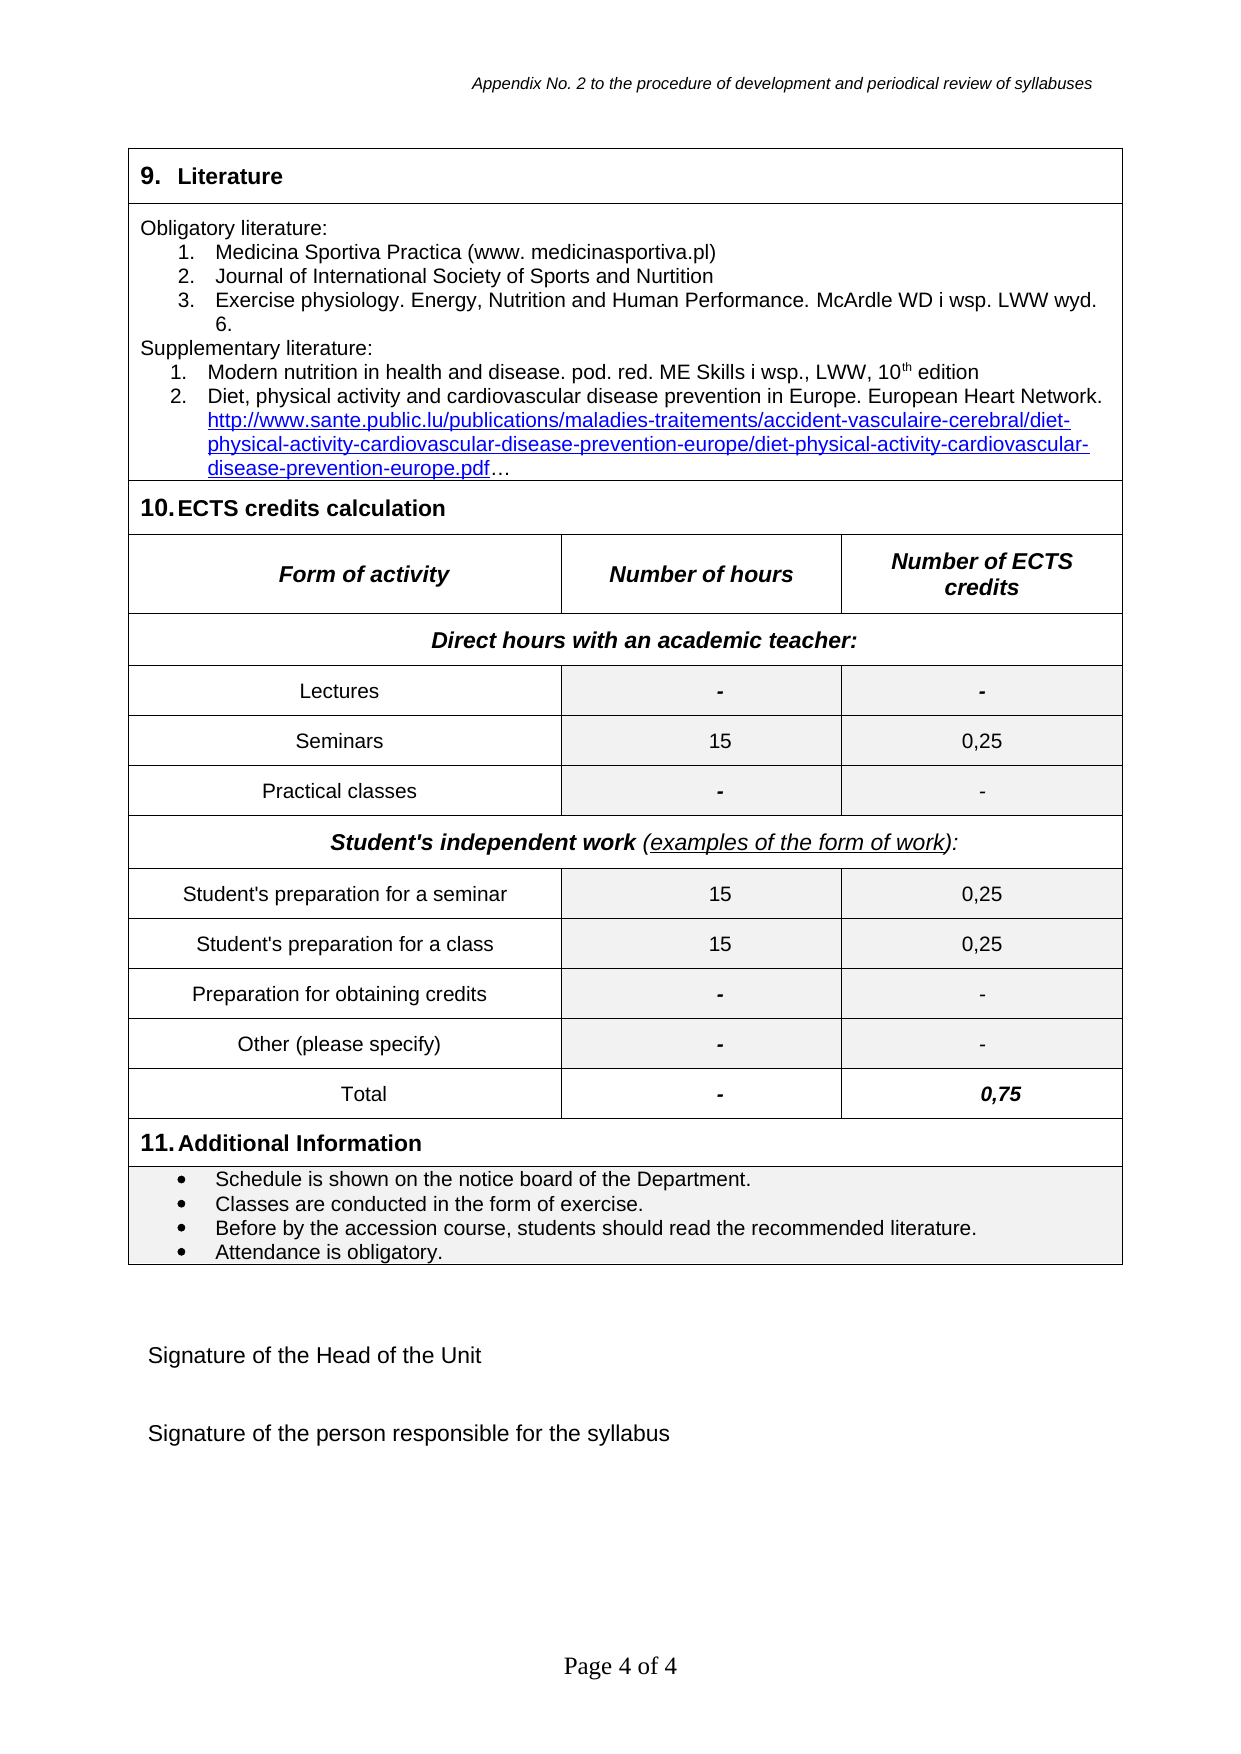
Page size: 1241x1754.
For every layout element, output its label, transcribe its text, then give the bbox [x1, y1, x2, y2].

table_cell Preparation for obtaining credits [129, 969, 561, 1018]
table_cell Total [129, 1069, 561, 1118]
table_cell Number of ECTS credits [842, 535, 1122, 613]
table_cell Obligatory literature: Medicina Sportiva Practica (www. medicinasportiva.pl) Journal of International Society of Sports and Nurtition Exercise physiology. Energy, Nutrition and Human Performance. McArdle WD i wsp. LWW wyd. 6. Supplementary literature: Modern nutrition in health and disease. pod. red. ME Skills i wsp., LWW, 10th edition Diet, physical activity and cardiovascular disease prevention in Europe. European Heart Network. http://www.sante.public.lu/publications/maladies-traitements/accident-vasculaire-cerebral/diet-physical-activity-cardiovascular-disease-prevention-europe/diet-physical-activity-cardiovascular-disease-prevention-europe.pdf… [129, 204, 1122, 479]
table_cell 0,75 [842, 1069, 1122, 1118]
table_cell Schedule is shown on the notice board of the Department. Classes are conducted in the form of exercise. Before by the accession course, students should read the recommended literature. Attendance is obligatory. [129, 1167, 1122, 1263]
table_cell ECTS credits calculation [129, 481, 1122, 534]
table_cell - [562, 1019, 841, 1068]
table_cell 0,25 [842, 869, 1122, 918]
table_cell - [842, 666, 1122, 715]
table_cell Seminars [129, 716, 561, 765]
text Signature of the Head of the Unit [148, 1342, 1093, 1369]
table_cell - [562, 1069, 841, 1118]
table_cell Student's preparation for a class [129, 919, 561, 968]
table_cell Practical classes [129, 766, 561, 815]
table_cell Literature [129, 149, 1122, 202]
table_cell - [842, 969, 1122, 1018]
table_cell - [562, 666, 841, 715]
table_cell - [842, 1019, 1122, 1068]
table_cell - [562, 969, 841, 1018]
table_cell - [562, 766, 841, 815]
table_cell Number of hours [562, 535, 841, 613]
table_cell 0,25 [842, 716, 1122, 765]
table_cell - [842, 766, 1122, 815]
table_cell 0,25 [842, 919, 1122, 968]
table_cell 15 [562, 716, 841, 765]
table_cell 15 [562, 869, 841, 918]
table_cell Other (please specify) [129, 1019, 561, 1068]
table_cell Lectures [129, 666, 561, 715]
table_cell Direct hours with an academic teacher: [129, 614, 1122, 665]
text Signature of the person responsible for the syllabus [148, 1420, 1093, 1446]
table_cell Additional Information [129, 1119, 1122, 1166]
table_cell 15 [562, 919, 841, 968]
table_cell Form of activity [129, 535, 561, 613]
table_cell Student's independent work (examples of the form of work): [129, 816, 1122, 868]
table_cell Student's preparation for a seminar [129, 869, 561, 918]
